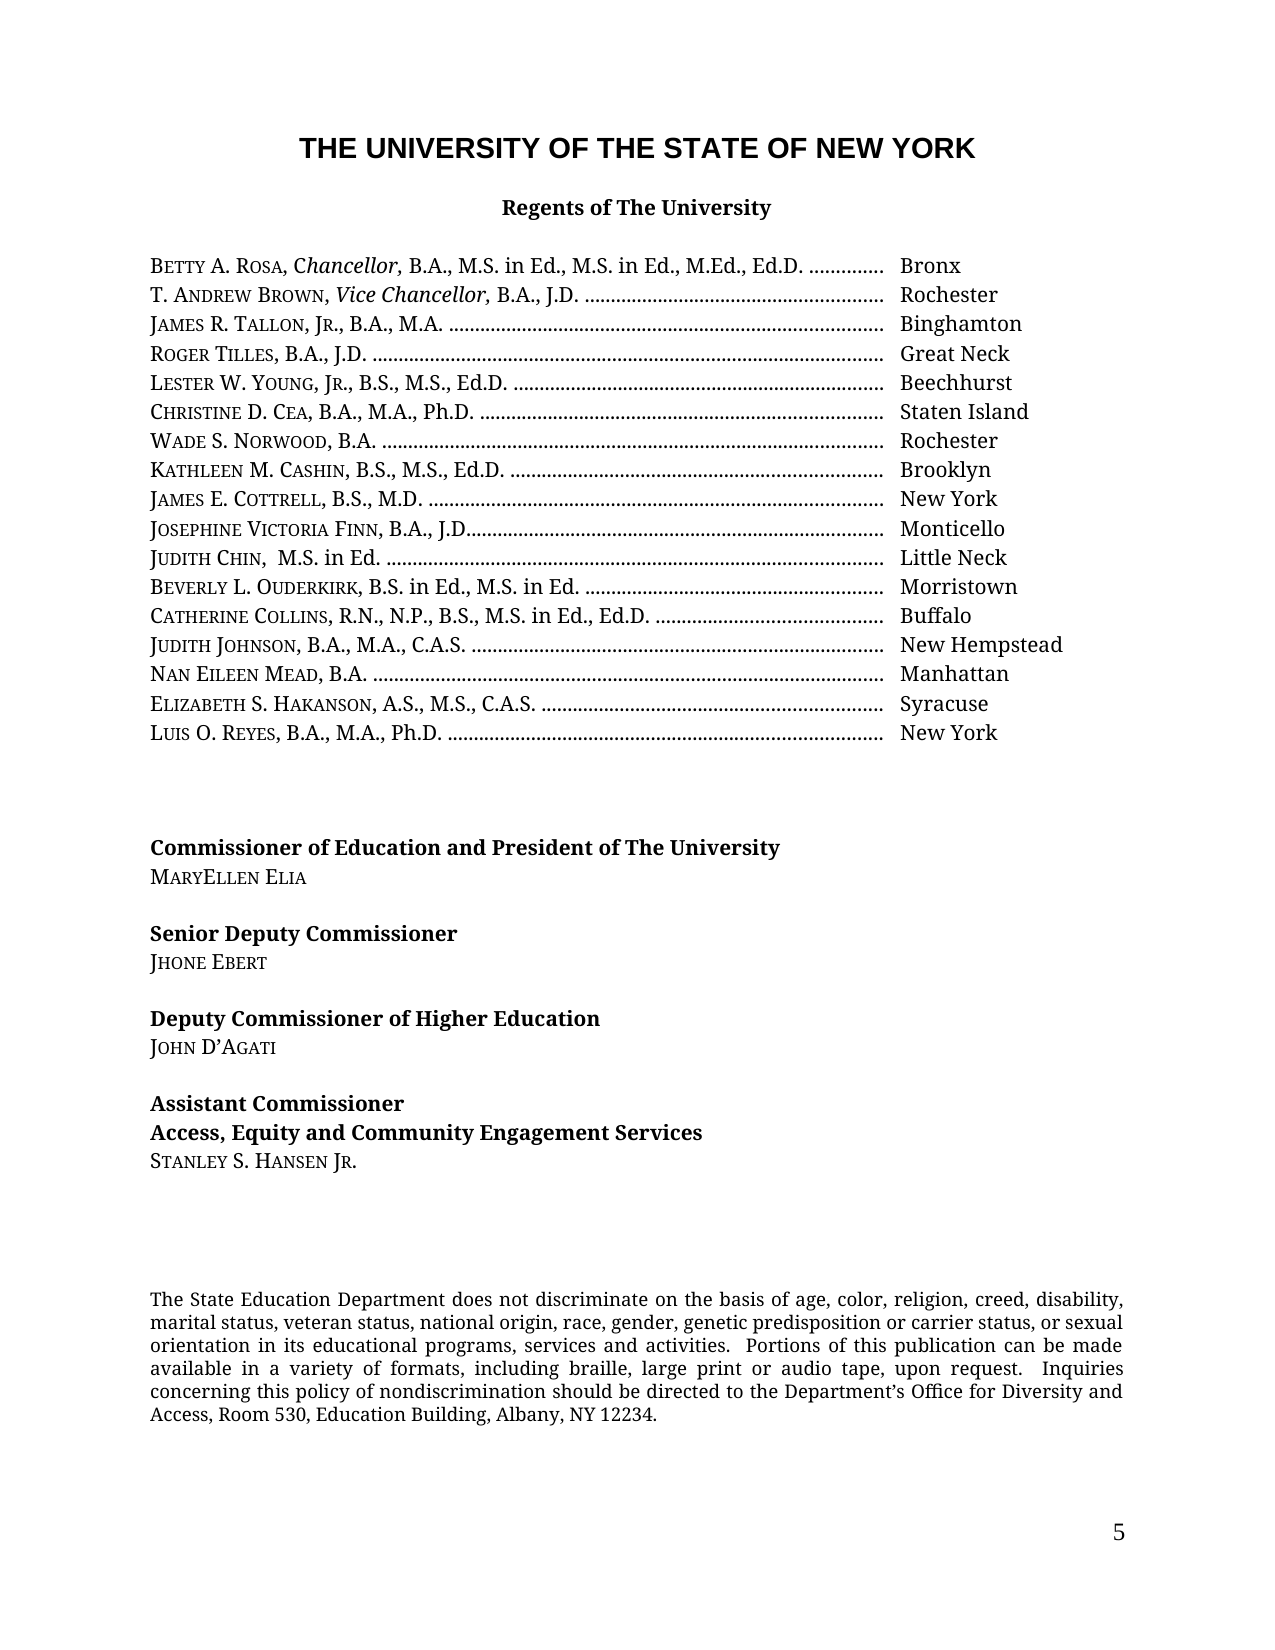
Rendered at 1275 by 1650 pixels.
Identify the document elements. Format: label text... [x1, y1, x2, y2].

text Beverly L. Ouderkirk, B.S. in Ed., M.S. in Ed. Morristown [150, 571, 1123, 600]
text Judith Johnson, B.A., M.A., C.A.S. New Hempstead [150, 629, 1123, 658]
text John D’Agati [150, 1032, 1123, 1061]
text Josephine Victoria Finn, B.A., J.D. Monticello [150, 513, 1123, 542]
text Access, Equity and Community Engagement Services [150, 1118, 1123, 1146]
text Wade S. Norwood, B.A. Rochester [150, 425, 1123, 454]
text Jhone Ebert [150, 947, 1123, 976]
text T. Andrew Brown, Vice Chancellor, B.A., J.D. Rochester [150, 279, 1123, 308]
text Catherine Collins, R.N., N.P., B.S., M.S. in Ed., Ed.D. Buffalo [150, 600, 1123, 629]
text Senior Deputy Commissioner [150, 919, 1123, 947]
text Betty A. Rosa, Chancellor, B.A., M.S. in Ed., M.S. in Ed., M.Ed., Ed.D. Bronx [150, 250, 1123, 279]
text Kathleen M. Cashin, B.S., M.S., Ed.D. Brooklyn [150, 454, 1123, 483]
text Nan Eileen Mead, B.A. Manhattan [150, 658, 1123, 688]
text MaryEllen Elia [150, 862, 1123, 890]
text Stanley S. Hansen Jr. [150, 1146, 1123, 1175]
text Luis O. Reyes, B.A., M.A., Ph.D. New York [150, 717, 1123, 746]
text THE UNIVERSITY OF THE STATE OF NEW YORK [150, 131, 1125, 165]
text Assistant Commissioner [150, 1089, 1123, 1118]
text Lester W. Young, Jr., B.S., M.S., Ed.D. . Beechhurst [150, 367, 1123, 396]
text Deputy Commissioner of Higher Education [150, 1004, 1123, 1032]
text Roger Tilles, B.A., J.D. Great Neck [150, 338, 1123, 367]
text Commissioner of Education and President of The University [150, 833, 1123, 862]
text Regents of The University [150, 193, 1123, 222]
text James E. Cottrell, B.S., M.D. New York [150, 483, 1123, 513]
text Elizabeth S. Hakanson, A.S., M.S., C.A.S. Syracuse [150, 688, 1123, 717]
text Christine D. Cea, B.A., M.A., Ph.D. . Staten Island [150, 396, 1123, 425]
text The State Education Department does not discriminate on the basis of age, color, religion, creed, disability, marital status, veteran status, national origin, race, gender, genetic predisposition or carrier status, or sexual orientation in its educational programs, services and activities. Portions of this publication can be made available in a variety of formats, including braille, large print or audio tape, upon request. Inquiries concerning this policy of nondiscrimination should be directed to the Department’s Office for Diversity and Access, Room 530, Education Building, Albany, NY 12234. [150, 1288, 1125, 1426]
text James R. Tallon, Jr., B.A., M.A. Binghamton [150, 308, 1123, 338]
text Judith Chin, M.S. in Ed. Little Neck [150, 542, 1123, 571]
